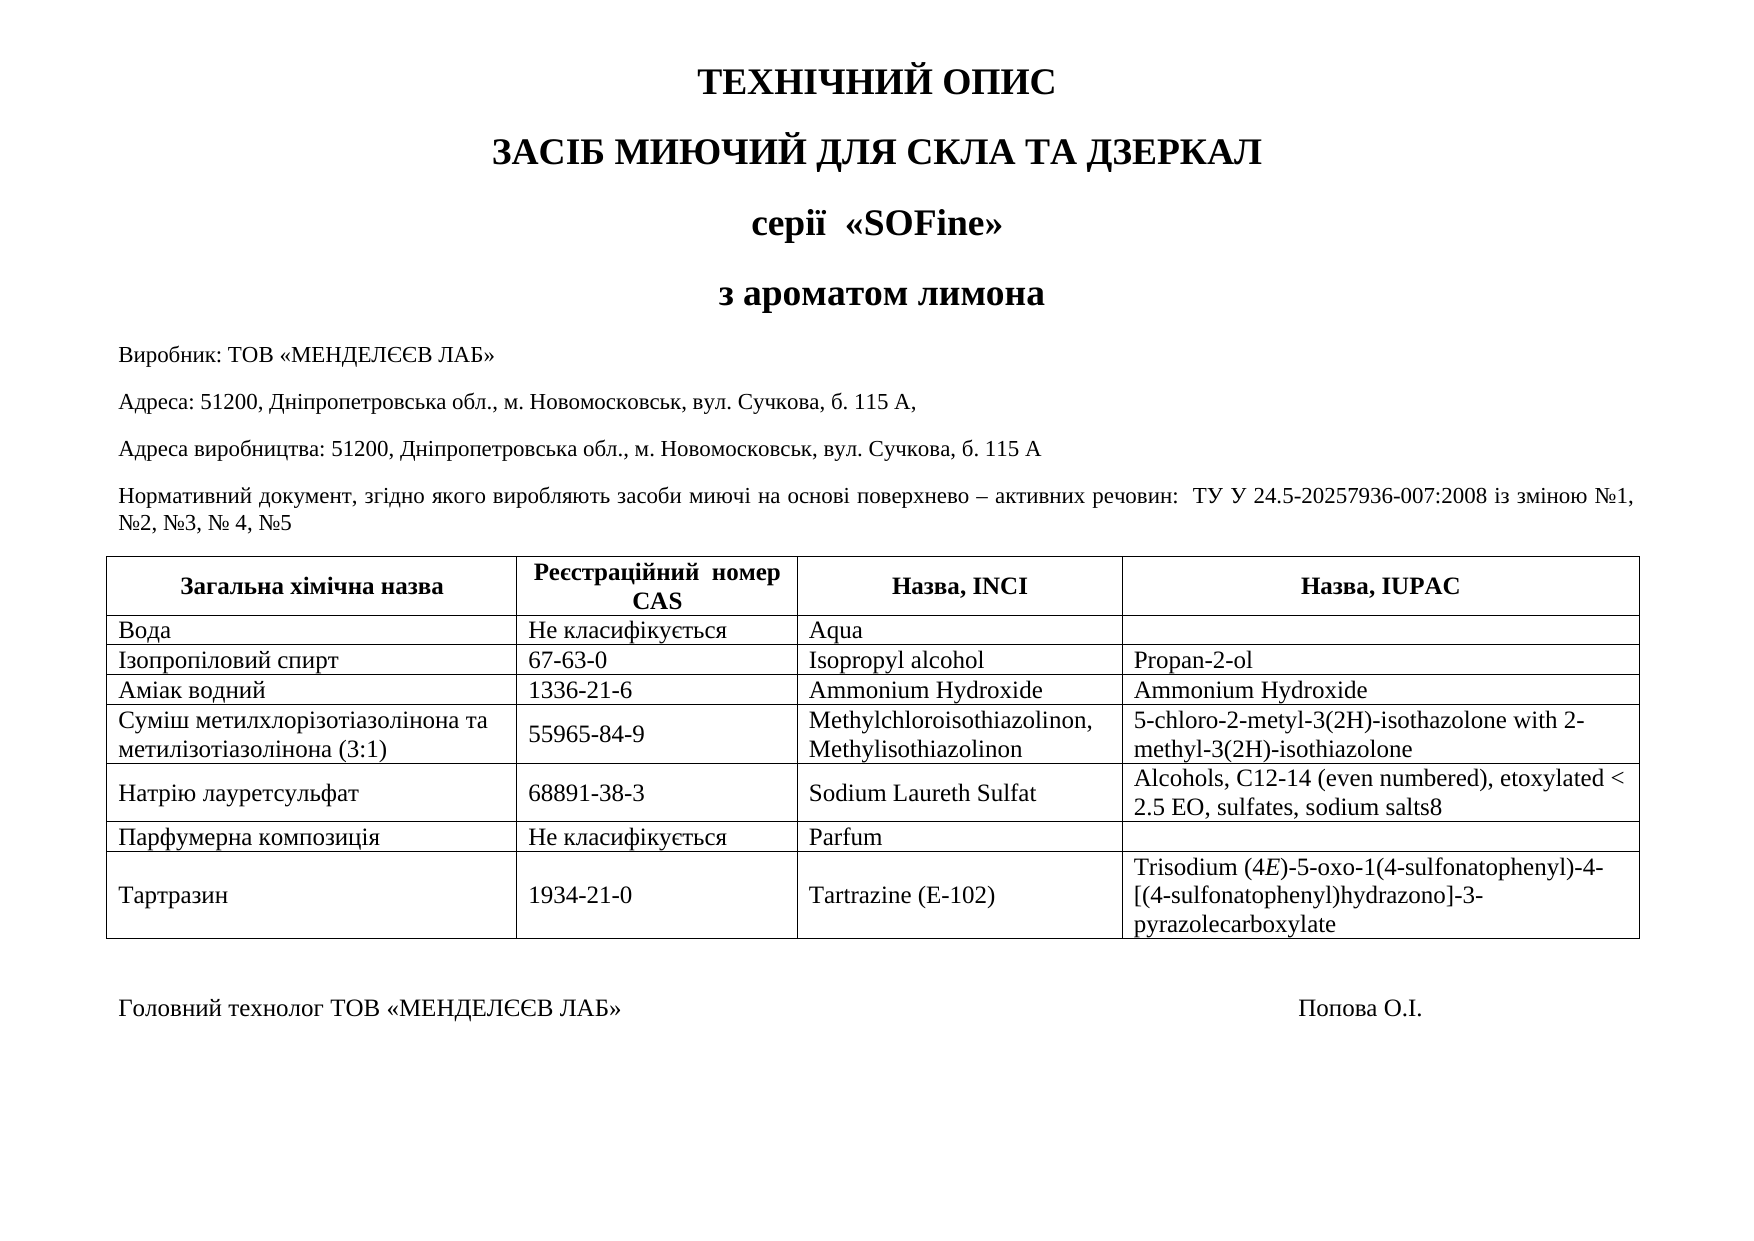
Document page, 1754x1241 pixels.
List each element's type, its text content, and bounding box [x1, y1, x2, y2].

table_cell Sodium Laureth Sulfat [798, 764, 1122, 821]
table_header Реєстраційний номер САS [517, 557, 797, 614]
table_cell [1123, 822, 1639, 851]
text Адреса: 51200, Дніпропетровська обл., м. Новомосковськ, вул. Сучкова, б. 115 А, [118, 388, 1636, 414]
table_cell Tartrazine (E-102) [798, 852, 1122, 938]
table_cell Парфумерна композиція [107, 822, 516, 851]
table_cell Aqua [798, 616, 1122, 644]
table_cell Isopropyl alcohol [798, 645, 1122, 674]
table_header Назва, IUPAC [1123, 557, 1639, 614]
table_cell [1123, 616, 1639, 644]
table_header Назва, INCI [798, 557, 1122, 614]
table_cell Ammonium Hydroxide [1123, 675, 1639, 704]
table_cell Parfum [798, 822, 1122, 851]
table_cell 68891-38-3 [517, 764, 797, 821]
table_cell Propan-2-ol [1123, 645, 1639, 674]
text ЗАСІБ МИЮЧИЙ ДЛЯ СКЛА ТА ДЗЕРКАЛ [118, 129, 1636, 173]
text ТЕХНІЧНИЙ ОПИС [118, 59, 1636, 102]
table_cell Trisodium (4E)-5-oxo-1(4-sulfonatophenyl)-4-[(4-sulfonatophenyl)hydrazono]-3-pyrazolecarboxylate [1123, 852, 1639, 938]
text з ароматом лимона [118, 270, 1636, 313]
table_cell Не класифікується [517, 822, 797, 851]
table_cell 1934-21-0 [517, 852, 797, 938]
table_cell Суміш метилхлорізотіазолінона та метилізотіазолінона (3:1) [107, 705, 516, 762]
table_cell Вода [107, 616, 516, 644]
table_cell 67-63-0 [517, 645, 797, 674]
text Адреса виробництва: 51200, Дніпропетровська обл., м. Новомосковськ, вул. Сучкова, б. 115 А [118, 435, 1636, 462]
text серії «SОFine» [118, 200, 1636, 243]
table_cell Alcohols, C12-14 (even numbered), etoxylated ˂ 2.5 EO, sulfates, sodium salts8 [1123, 764, 1639, 821]
table_cell 55965-84-9 [517, 705, 797, 762]
text Виробник: ТОВ «МЕНДЕЛЄЄВ ЛАБ» [118, 341, 1636, 367]
table_cell Тартразин [107, 852, 516, 938]
table_cell Ізопропіловий спирт [107, 645, 516, 674]
text Головний технолог ТОВ «МЕНДЕЛЄЄВ ЛАБ» Попова О.І. [118, 993, 1636, 1022]
table_cell 1336-21-6 [517, 675, 797, 704]
table_cell Methylchloroisothiazolinon, Methylisothiazolinon [798, 705, 1122, 762]
table_header Загальна хімічна назва [107, 557, 516, 614]
table_cell Не класифікується [517, 616, 797, 644]
table_cell Ammonium Hydroxide [798, 675, 1122, 704]
table_cell Аміак водний [107, 675, 516, 704]
table_cell Натрію лауретсульфат [107, 764, 516, 821]
text Нормативний документ, згідно якого виробляють засоби миючі на основі поверхнево – активних речовин: ТУ У 24.5-20257936-007:2008 із зміною №1, №2, №3, № 4, №5 [118, 482, 1636, 535]
table_cell 5-chloro-2-metyl-3(2H)-isothazolone with 2-methyl-3(2H)-isothiazolone [1123, 705, 1639, 762]
